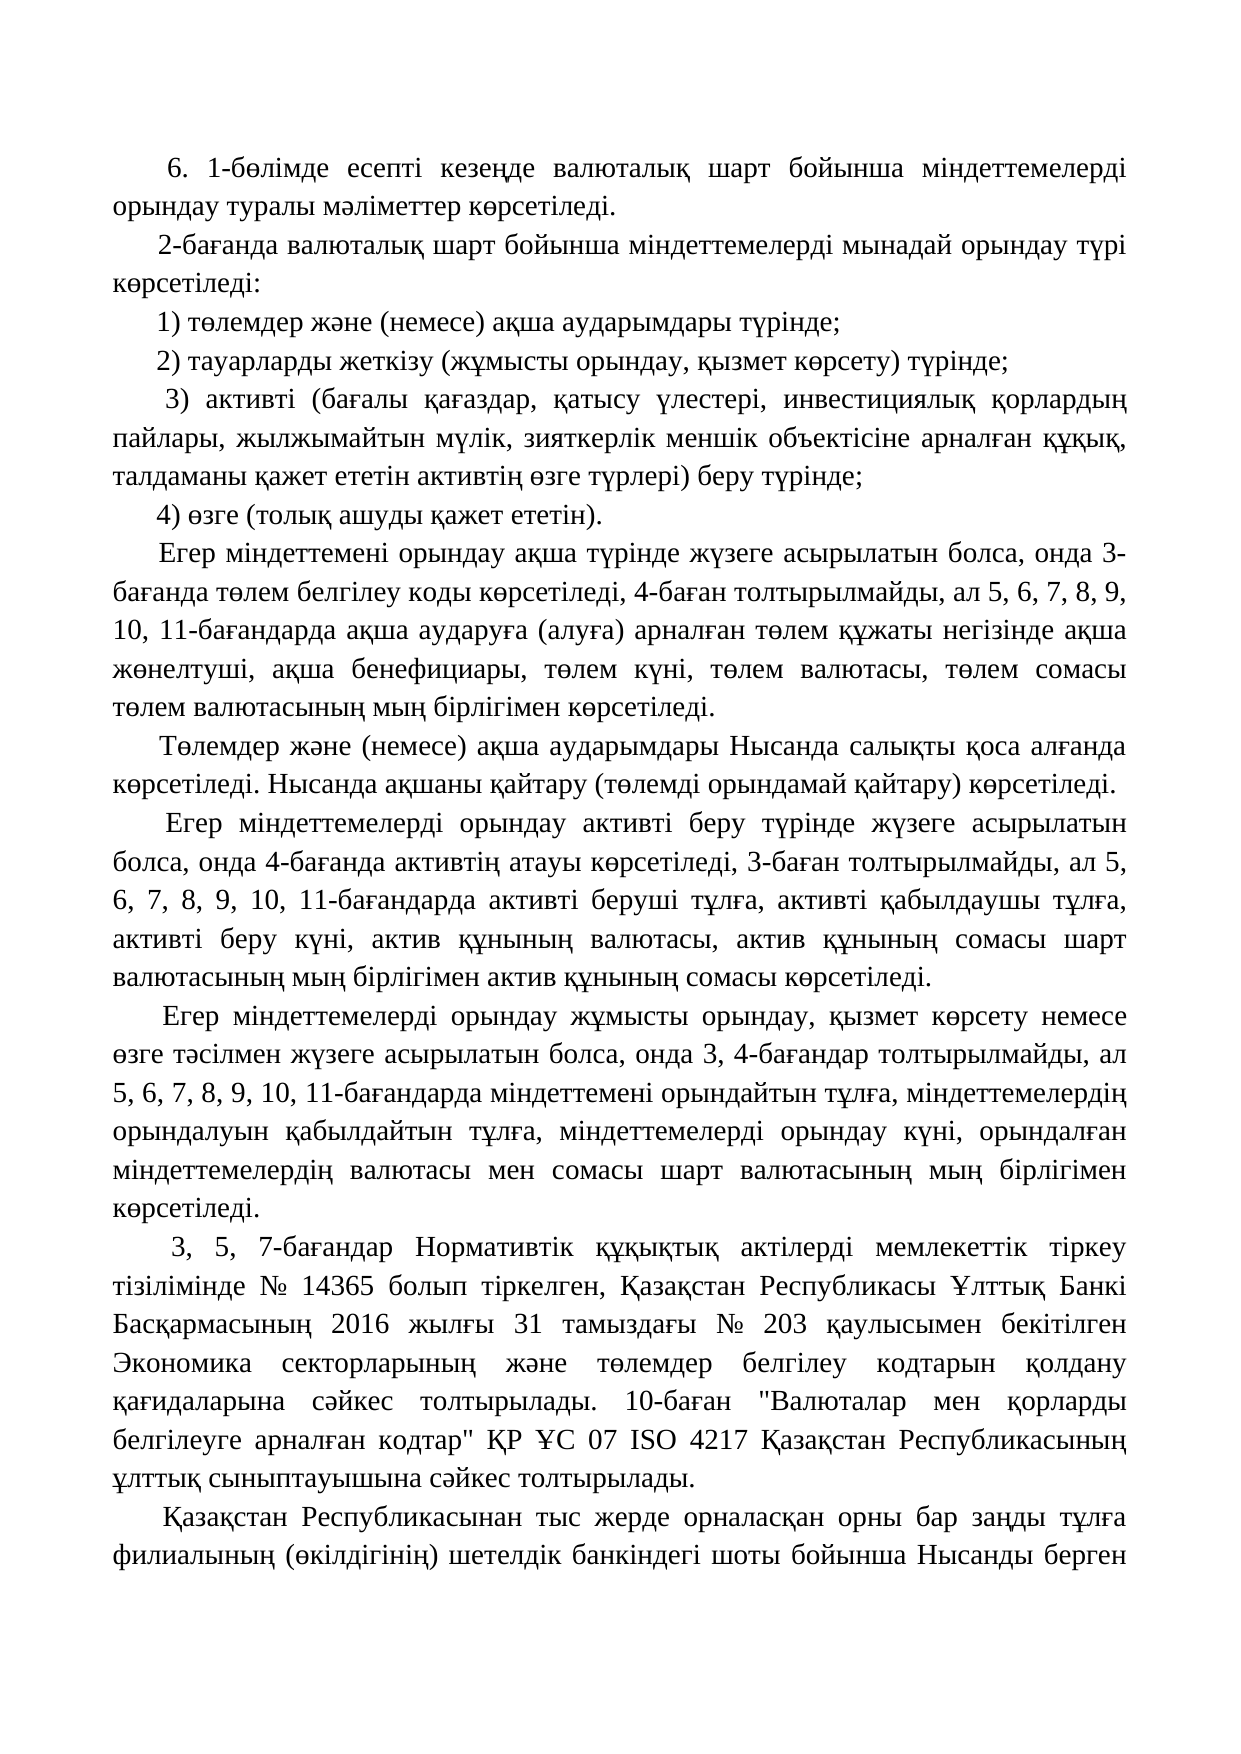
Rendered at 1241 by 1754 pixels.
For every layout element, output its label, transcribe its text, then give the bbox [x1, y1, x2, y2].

text 3) активті (бағалы қағаздар, қатысу үлестері, инвестициялық қорлардың пайлары, жылжымайтын мүлік, зияткерлік меншік объектісіне арналған құқық, талдаманы қажет ететін активтің өзге түрлері) беру түрінде; [112, 381, 1128, 492]
text Егер міндеттемені орындау ақша түрінде жүзеге асырылатын болса, онда 3-бағанда төлем белгілеу коды көрсетіледі, 4-баған толтырылмайды, ал 5, 6, 7, 8, 9, 10, 11-бағандарда ақша аударуға (алуға) арналған төлем құжаты негізінде ақша жөнелтуші, ақша бенефициары, төлем күні, төлем валютасы, төлем сомасы төлем валютасының мың бірлігімен көрсетіледі. [112, 535, 1128, 723]
text 1) төлемдер және (немесе) ақша аударымдары түрінде; [112, 304, 1128, 338]
text 6. 1-бөлімде есепті кезеңде валюталық шарт бойынша міндеттемелерді орындау туралы мәліметтер көрсетіледі. [112, 150, 1128, 222]
text 4) өзге (толық ашуды қажет ететін). [112, 497, 1128, 530]
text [112, 1499, 1128, 1571]
text 2) тауарларды жеткізу (жұмысты орындау, қызмет көрсету) түрінде; [112, 343, 1128, 376]
text Егер міндеттемелерді орындау жұмысты орындау, қызмет көрсету немесе өзге тәсілмен жүзеге асырылатын болса, онда 3, 4-бағандар толтырылмайды, ал 5, 6, 7, 8, 9, 10, 11-бағандарда міндеттемені орындайтын тұлға, міндеттемелердің орындалуын қабылдайтын тұлға, міндеттемелерді орындау күні, орындалған міндеттемелердің валютасы мен сомасы шарт валютасының мың бірлігімен көрсетіледі. [112, 998, 1128, 1224]
text Төлемдер және (немесе) ақша аударымдары Нысанда салықты қоса алғанда көрсетіледі. Нысанда ақшаны қайтару (төлемді орындамай қайтару) көрсетіледі. [112, 728, 1128, 800]
text 2-бағанда валюталық шарт бойынша міндеттемелерді мынадай орындау түрі көрсетіледі: [112, 227, 1128, 299]
text 3, 5, 7-бағандар Нормативтік құқықтық актілерді мемлекеттік тіркеу тізілімінде № 14365 болып тіркелген, Қазақстан Республикасы Ұлттық Банкі Басқармасының 2016 жылғы 31 тамыздағы № 203 қаулысымен бекітілген Экономика секторларының және төлемдер белгілеу кодтарын қолдану қағидаларына сәйкес толтырылады. 10-баған "Валюталар мен қорларды белгілеуге арналған кодтар" ҚР ҰС 07 ISO 4217 Қазақстан Республикасының ұлттық сыныптауышына сәйкес толтырылады. [112, 1229, 1128, 1494]
text Егер міндеттемелерді орындау активті беру түрінде жүзеге асырылатын болса, онда 4-бағанда активтің атауы көрсетіледі, 3-баған толтырылмайды, ал 5, 6, 7, 8, 9, 10, 11-бағандарда активті беруші тұлға, активті қабылдаушы тұлға, активті беру күні, актив құнының валютасы, актив құнының сомасы шарт валютасының мың бірлігімен актив құнының сомасы көрсетіледі. [112, 805, 1128, 993]
